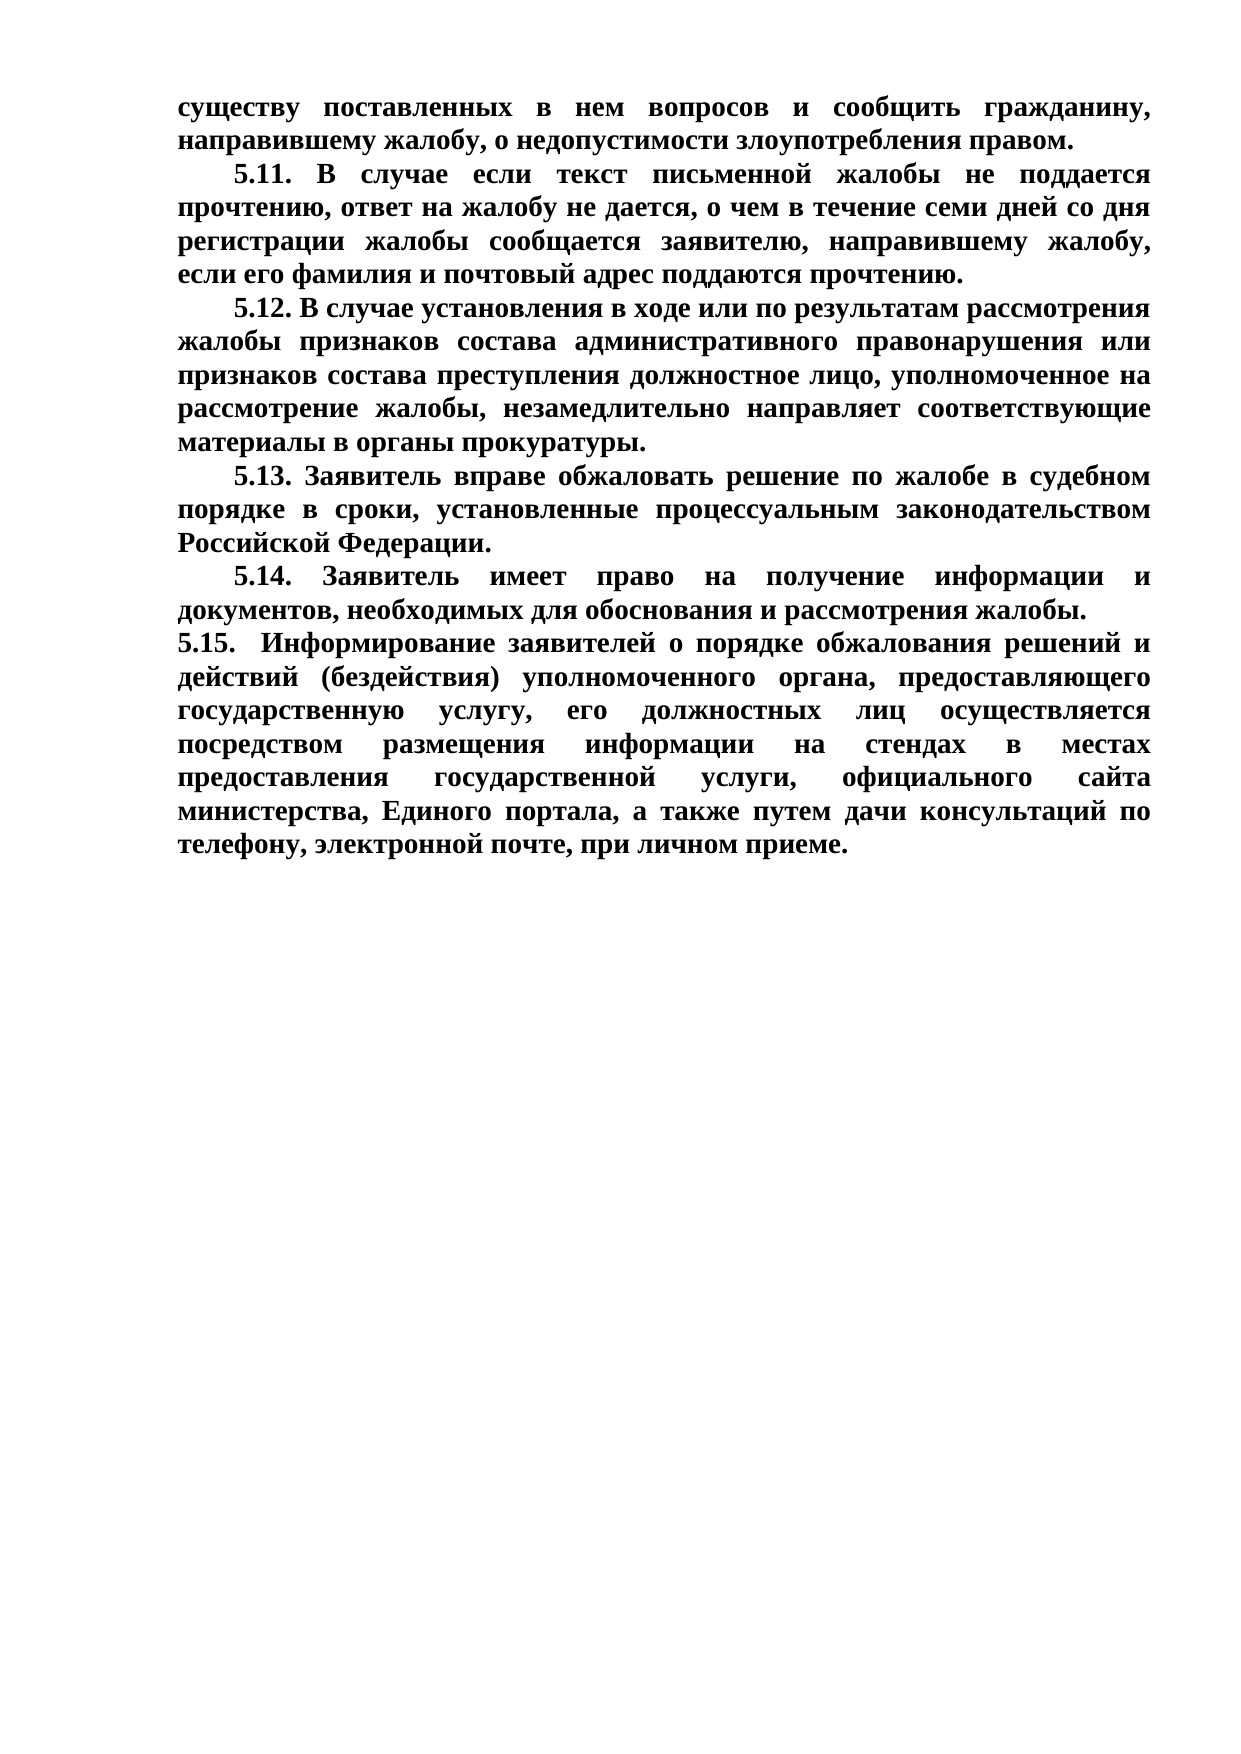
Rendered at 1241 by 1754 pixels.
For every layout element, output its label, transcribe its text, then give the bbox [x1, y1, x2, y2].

text 5.12. В случае установления в ходе или по результатам рассмотрения жалобы признаков состава административного правонарушения или признаков состава преступления должностное лицо, уполномоченное на рассмотрение жалобы, незамедлительно направляет соответствующие материалы в органы прокуратуры. [177, 290, 1152, 458]
text 5.11. В случае если текст письменной жалобы не поддается прочтению, ответ на жалобу не дается, о чем в течение семи дней со дня регистрации жалобы сообщается заявителю, направившему жалобу, если его фамилия и почтовый адрес поддаются прочтению. [177, 156, 1152, 290]
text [177, 89, 1152, 156]
text 5.13. Заявитель вправе обжаловать решение по жалобе в судебном порядке в сроки, установленные процессуальным законодательством Российской Федерации. [177, 458, 1152, 558]
text 5.14. Заявитель имеет право на получение информации и документов, необходимых для обоснования и рассмотрения жалобы. [177, 558, 1152, 625]
text 5.15. Информирование заявителей о порядке обжалования решений и действий (бездействия) уполномоченного органа, предоставляющего государственную услугу, его должностных лиц осуществляется посредством размещения информации на стендах в местах предоставления государственной услуги, официального сайта министерства, Единого портала, а также путем дачи консультаций по телефону, электронной почте, при личном приеме. [177, 625, 1152, 860]
